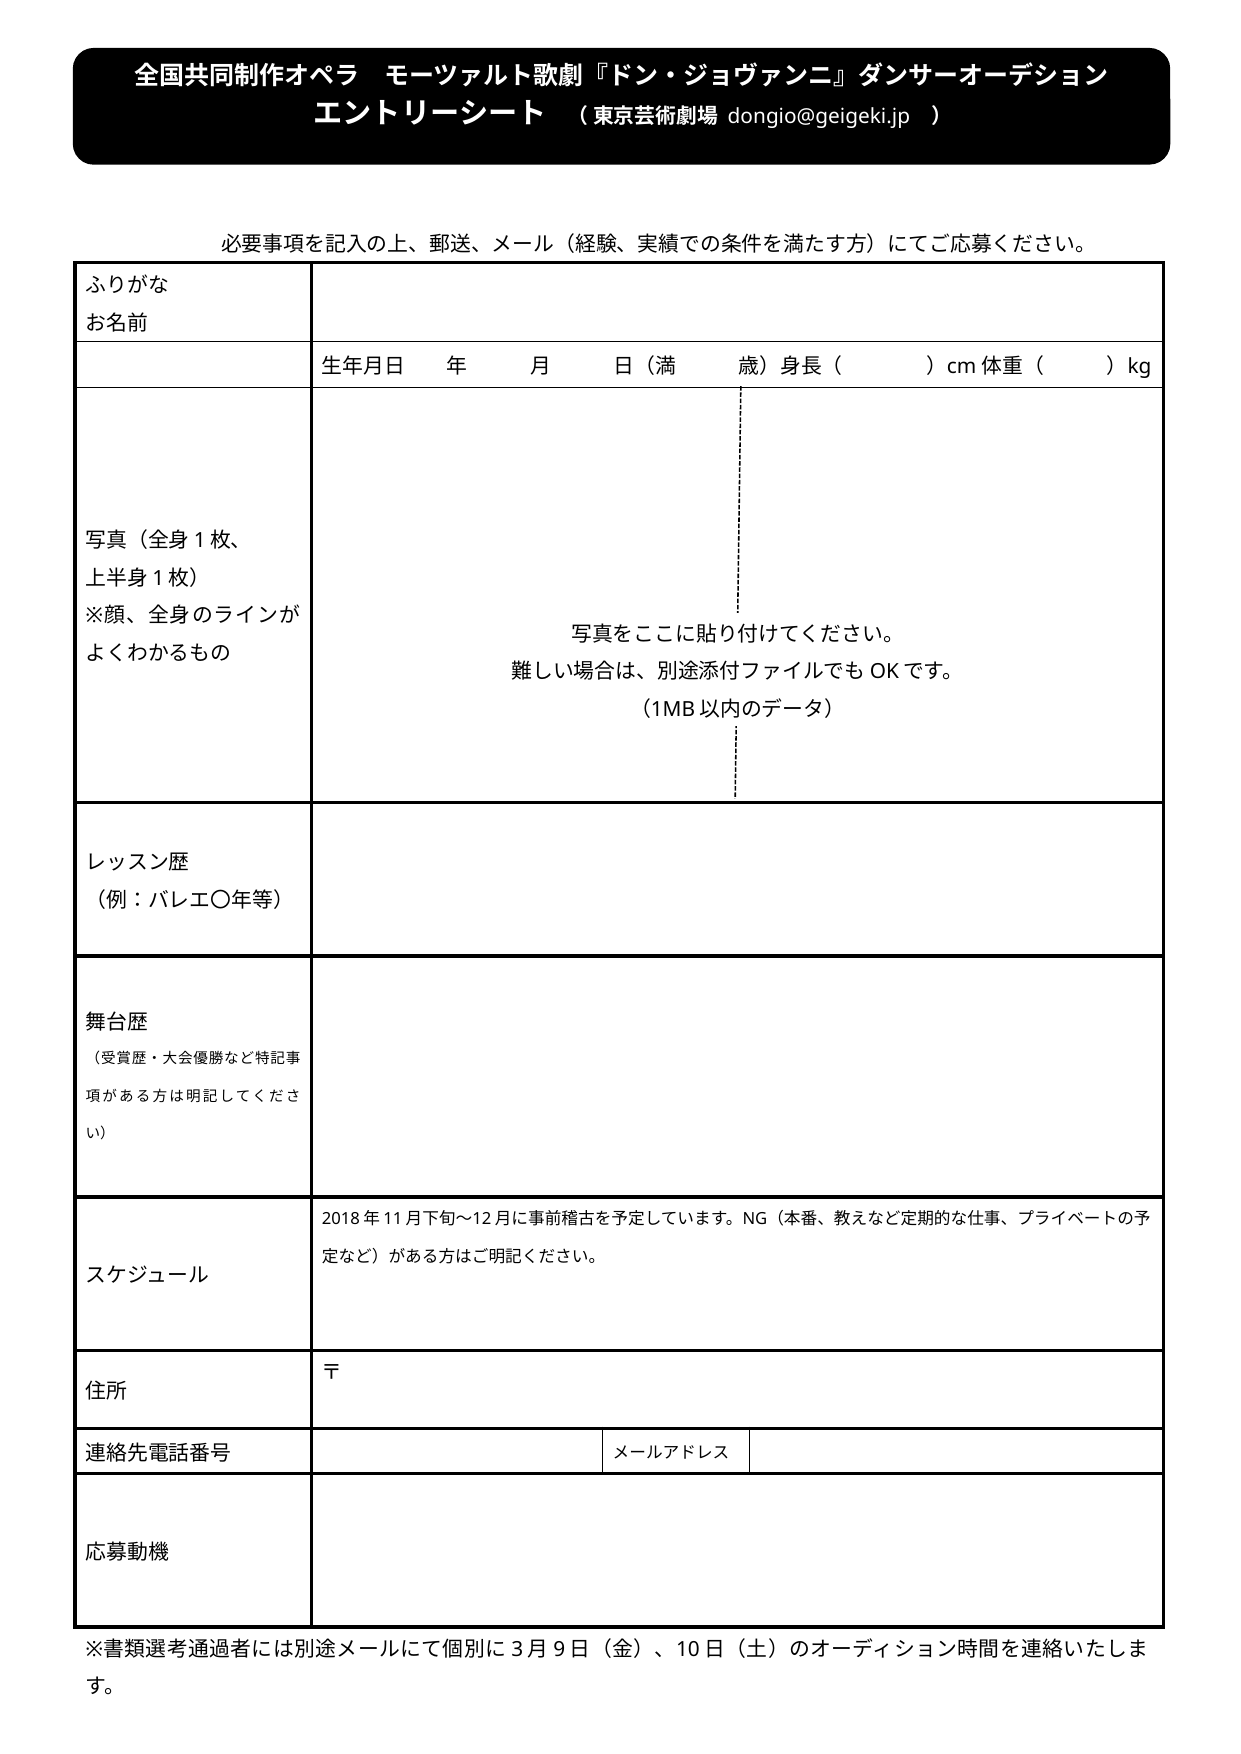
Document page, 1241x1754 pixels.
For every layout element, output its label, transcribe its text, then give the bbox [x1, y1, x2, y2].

table_cell レッスン歴 （例：バレエ〇年等） [77, 804, 310, 954]
table_header [313, 264, 1162, 341]
table_cell 写真（全身1枚、 上半身1枚） ※顔、全身のラインがよくわかるもの [77, 388, 310, 801]
table_cell メールアドレス [603, 1430, 749, 1472]
table_cell [313, 804, 1162, 954]
table_cell 2018年11月下旬～12月に事前稽古を予定しています。NG（本番、教えなど定期的な仕事、プライベートの予定など）がある方はご明記ください。 [313, 1199, 1162, 1348]
table_cell 住所 [77, 1352, 310, 1427]
table_cell [750, 1430, 1162, 1472]
table_cell ※書類選考通過者には別途メールにて個別に3月9日（金）、10日（土）のオーディション時間を連絡いたします。 [75, 1629, 1163, 1703]
table_cell スケジュール [77, 1199, 310, 1348]
table_cell 連絡先電話番号 [77, 1430, 310, 1472]
table_cell 写真をここに貼り付けてください。 難しい場合は、別途添付ファイルでもOKです。 （1MB以内のデータ） [313, 388, 1162, 801]
table_cell [313, 958, 1162, 1195]
table_cell 舞台歴 （受賞歴・大会優勝など特記事項がある方は明記してください） [77, 958, 310, 1195]
table_cell [313, 1475, 1162, 1625]
table_cell [313, 1430, 602, 1472]
table_cell 〒 [313, 1352, 1162, 1427]
table_cell 生年月日 年 月 日（満 歳）身長（ ）cm 体重（ ）kg [313, 342, 1162, 387]
text 必要事項を記入の上、郵送、メール（経験、実績での条件を満たす方）にてご応募ください。 [75, 223, 1165, 261]
table_cell 応募動機 [77, 1475, 310, 1625]
table_cell [77, 342, 310, 387]
table_header ふりがな お名前 [77, 264, 310, 341]
